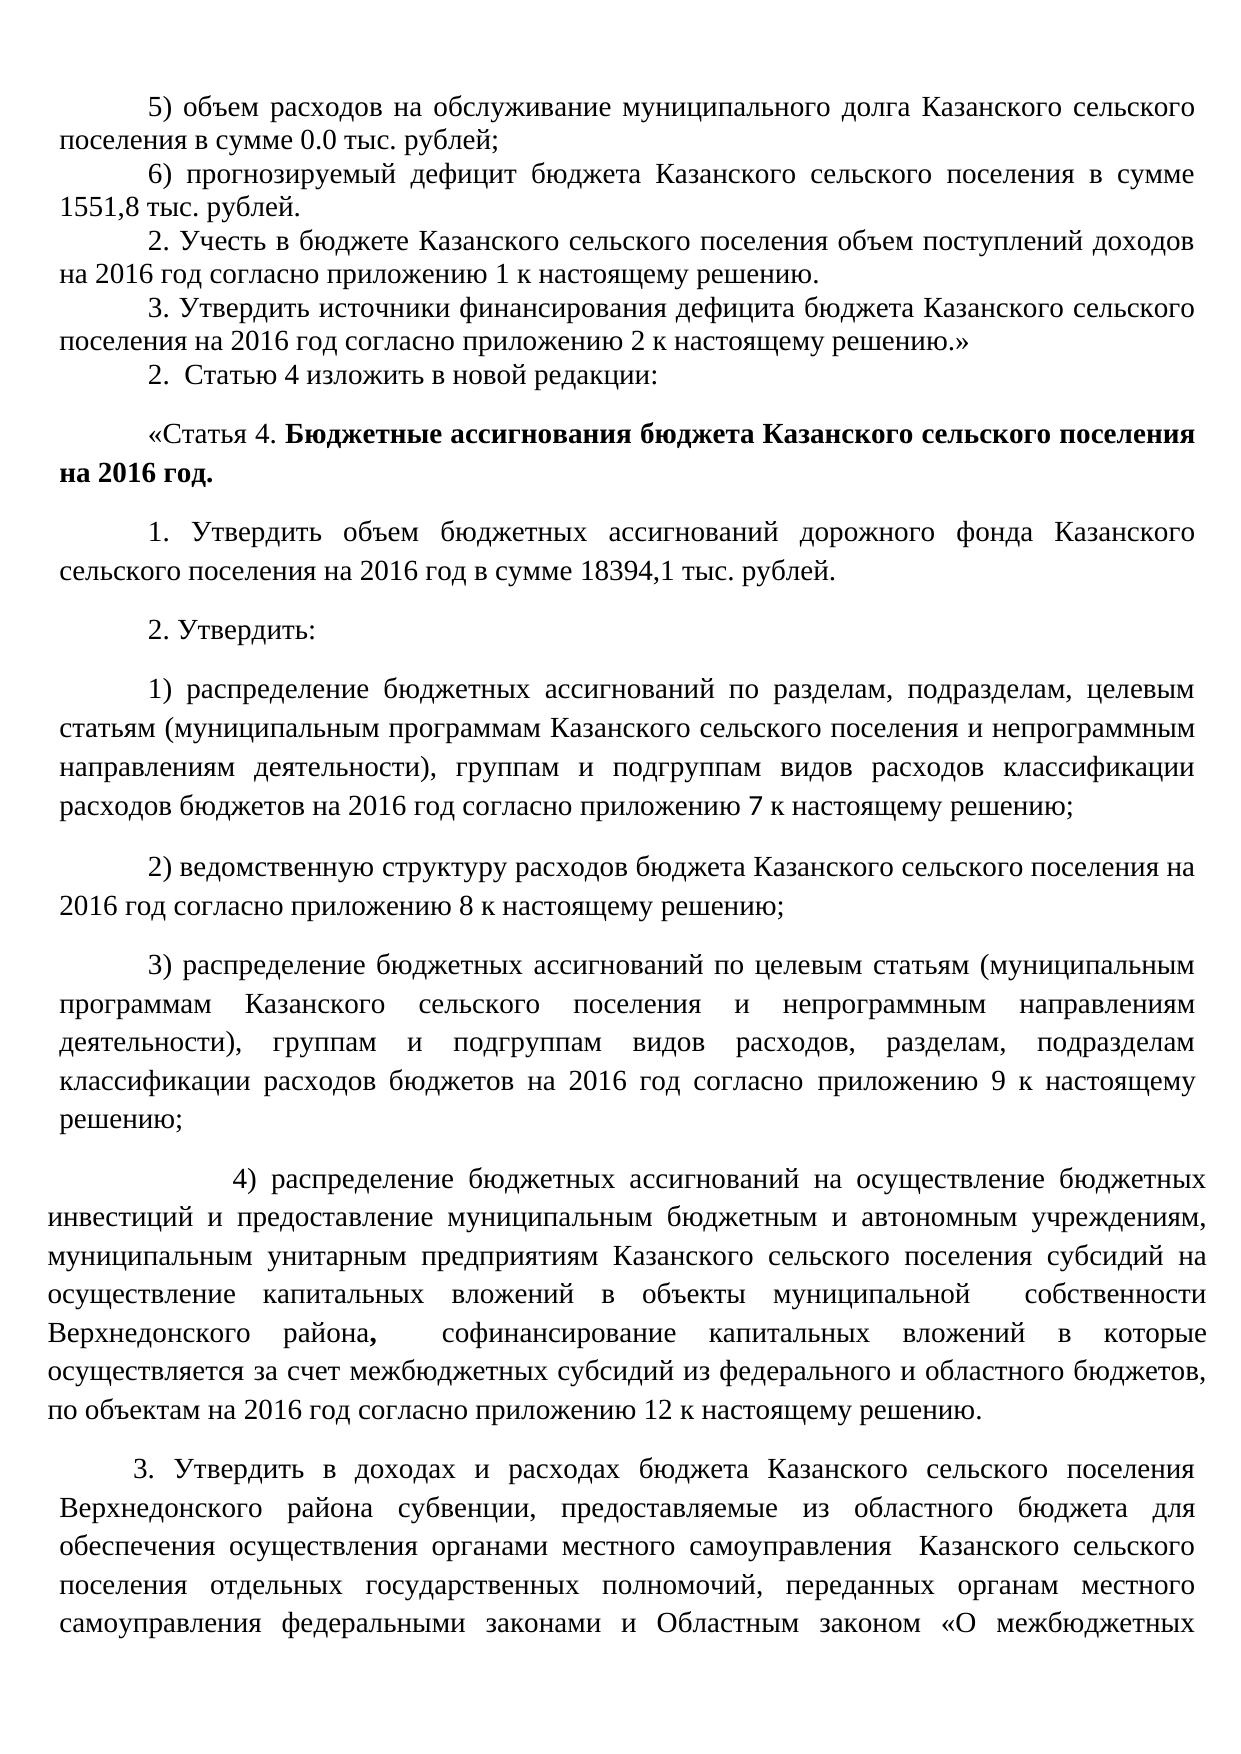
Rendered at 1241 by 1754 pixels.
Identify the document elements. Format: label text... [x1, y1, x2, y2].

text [59, 1451, 1196, 1639]
text 2. Утвердить: [59, 612, 1196, 646]
text 5) объем расходов на обслуживание муниципального долга Казанского сельского поселения в сумме 0.0 тыс. рублей; [59, 89, 1196, 156]
text 6) прогнозируемый дефицит бюджета Казанского сельского поселения в сумме 1551,8 тыс. рублей. [59, 156, 1196, 223]
text 3. Утвердить источники финансирования дефицита бюджета Казанского сельского поселения на 2016 год согласно приложению 2 к настоящему решению.» [59, 290, 1196, 357]
text 2. Учесть в бюджете Казанского сельского поселения объем поступлений доходов на 2016 год согласно приложению 1 к настоящему решению. [59, 223, 1196, 290]
text 4) распределение бюджетных ассигнований на осуществление бюджетных инвестиций и предоставление муниципальным бюджетным и автономным учреждениям, муниципальным унитарным предприятиям Казанского сельского поселения субсидий на осуществление капитальных вложений в объекты муниципальной собственности Верхнедонского района, софинансирование капитальных вложений в которые осуществляется за счет межбюджетных субсидий из федерального и областного бюджетов, по объектам на 2016 год согласно приложению 12 к настоящему решению. [47, 1161, 1208, 1426]
text 2) ведомственную структуру расходов бюджета Казанского сельского поселения на 2016 год согласно приложению 8 к настоящему решению; [59, 849, 1196, 921]
text 1. Утвердить объем бюджетных ассигнований дорожного фонда Казанского сельского поселения на 2016 год в сумме 18394,1 тыс. рублей. [59, 514, 1196, 586]
text 3) распределение бюджетных ассигнований по целевым статьям (муниципальным программам Казанского сельского поселения и непрограммным направлениям деятельности), группам и подгруппам видов расходов, разделам, подразделам классификации расходов бюджетов на 2016 год согласно приложению 9 к настоящему решению; [59, 947, 1196, 1135]
text «Статья 4. Бюджетные ассигнования бюджета Казанского сельского поселения на 2016 год. [59, 416, 1196, 488]
text 1) распределение бюджетных ассигнований по разделам, подразделам, целевым статьям (муниципальным программам Казанского сельского поселения и непрограммным направлениям деятельности), группам и подгруппам видов расходов классификации расходов бюджетов на 2016 год согласно приложению 7 к настоящему решению; [59, 672, 1196, 823]
text 2. Статью 4 изложить в новой редакции: [59, 357, 1196, 391]
